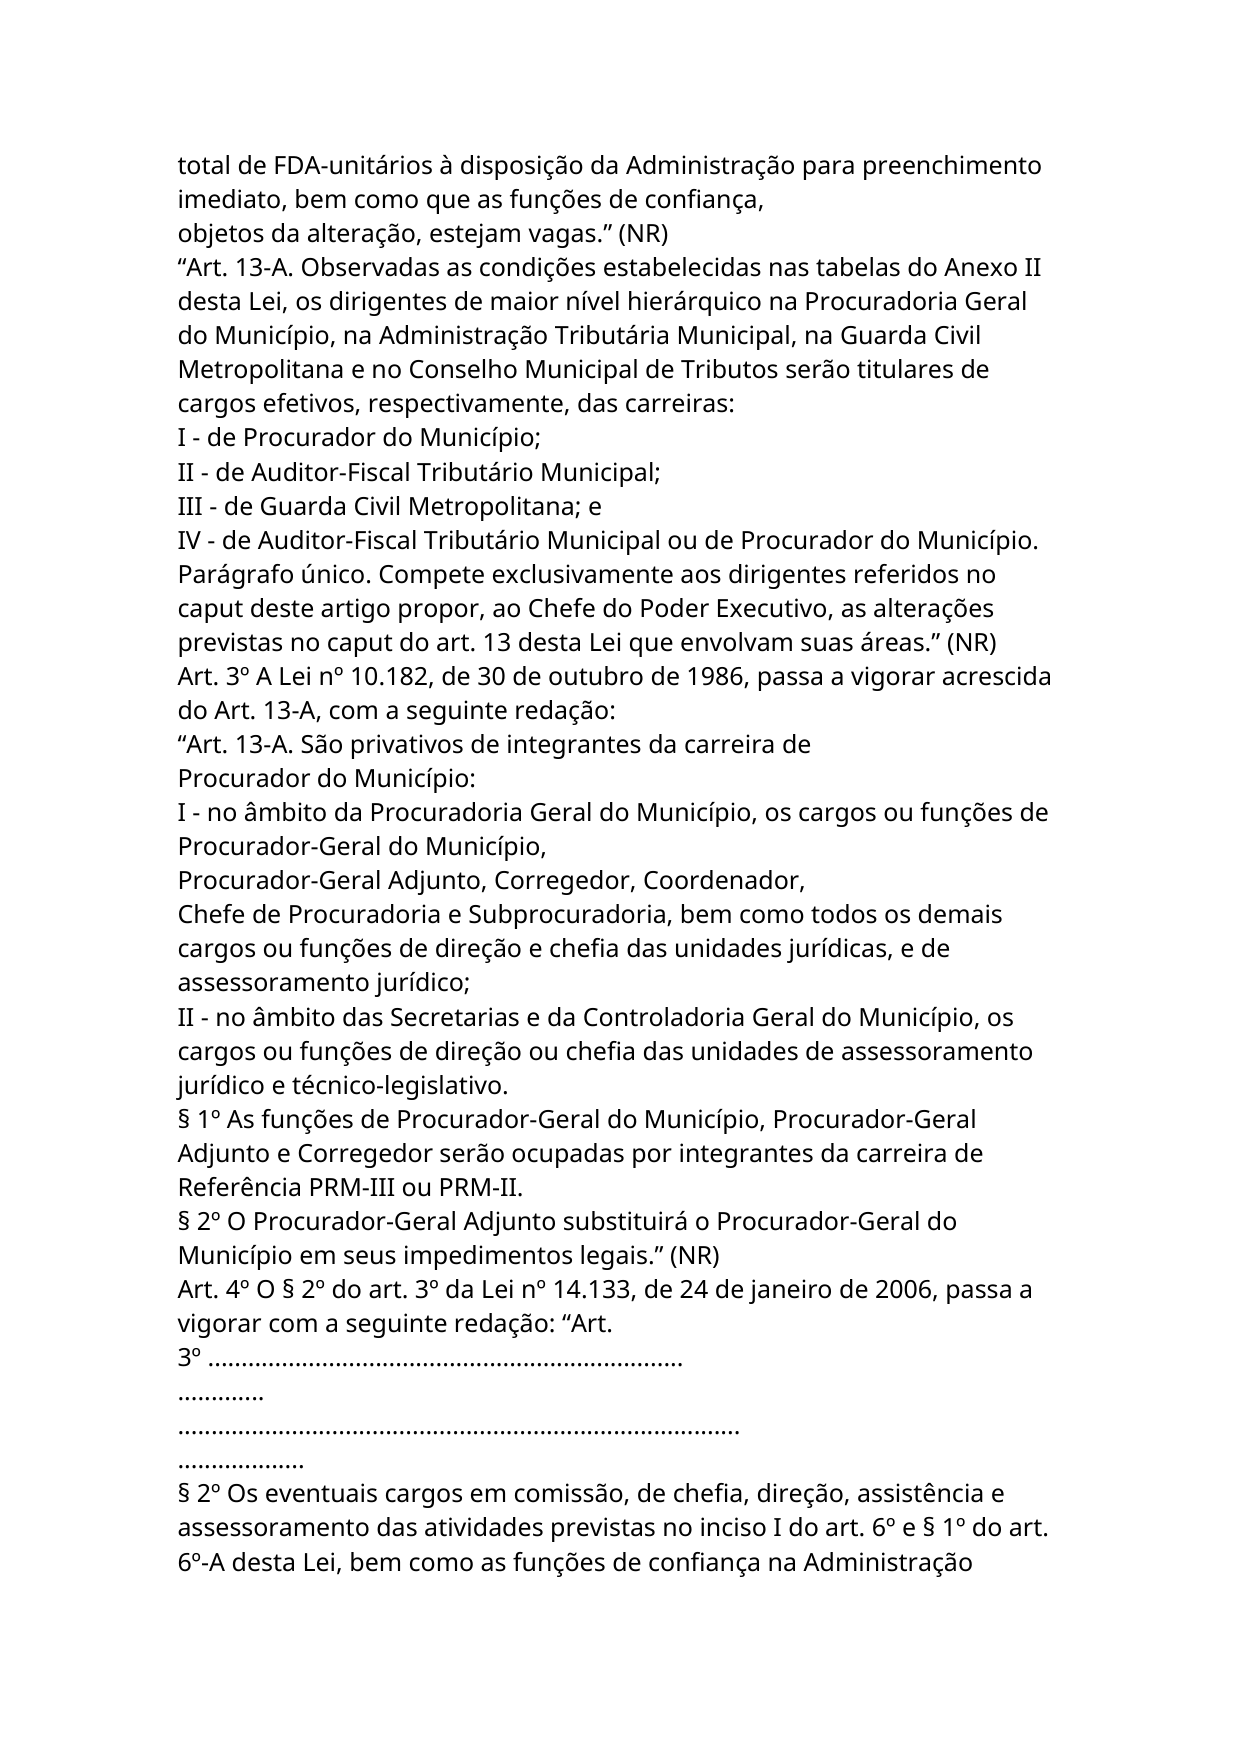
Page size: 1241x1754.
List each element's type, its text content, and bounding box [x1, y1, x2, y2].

text II - de Auditor-Fiscal Tributário Municipal; [177, 454, 1063, 488]
text § 1º As funções de Procurador-Geral do Município, Procurador-Geral Adjunto e Corregedor serão ocupadas por integrantes da carreira de Referência PRM-III ou PRM-II. [177, 1101, 1063, 1203]
text II - no âmbito das Secretarias e da Controladoria Geral do Município, os cargos ou funções de direção ou chefia das unidades de assessoramento jurídico e técnico-legislativo. [177, 999, 1063, 1101]
text Parágrafo único. Compete exclusivamente aos dirigentes referidos no caput deste artigo propor, ao Chefe do Poder Executivo, as alterações previstas no caput do art. 13 desta Lei que envolvam suas áreas.” (NR) [177, 556, 1063, 658]
text “Art. 13-A. São privativos de integrantes da carreira de [177, 727, 1063, 761]
text Metropolitana e no Conselho Municipal de Tributos serão titulares de cargos efetivos, respectivamente, das carreiras: [177, 352, 1063, 420]
text I - no âmbito da Procuradoria Geral do Município, os cargos ou funções de Procurador-Geral do Município, [177, 795, 1063, 863]
text objetos da alteração, estejam vagas.” (NR) [177, 216, 1063, 250]
text III - de Guarda Civil Metropolitana; e [177, 488, 1063, 522]
text Art. 3º A Lei nº 10.182, de 30 de outubro de 1986, passa a vigorar acrescida do Art. 13-A, com a seguinte redação: [177, 658, 1063, 727]
text Art. 4º O § 2º do art. 3º da Lei nº 14.133, de 24 de janeiro de 2006, passa a vigorar com a seguinte redação: “Art. 3º ....................................................................... [177, 1272, 1063, 1374]
text Procurador do Município: [177, 761, 1063, 795]
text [177, 1476, 1063, 1578]
text “Art. 13-A. Observadas as condições estabelecidas nas tabelas do Anexo II desta Lei, os dirigentes de maior nível hierárquico na Procuradoria Geral do Município, na Administração Tributária Municipal, na Guarda Civil [177, 250, 1063, 352]
text IV - de Auditor-Fiscal Tributário Municipal ou de Procurador do Município. [177, 522, 1063, 556]
text Procurador-Geral Adjunto, Corregedor, Coordenador, [177, 863, 1063, 897]
text Chefe de Procuradoria e Subprocuradoria, bem como todos os demais cargos ou funções de direção e chefia das unidades jurídicas, e de assessoramento jurídico; [177, 897, 1063, 999]
text I - de Procurador do Município; [177, 420, 1063, 454]
text ................... [177, 1442, 1063, 1476]
text § 2º O Procurador-Geral Adjunto substituirá o Procurador-Geral do Município em seus impedimentos legais.” (NR) [177, 1203, 1063, 1272]
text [177, 148, 1063, 216]
text .................................................................................... [177, 1408, 1063, 1442]
text ............. [177, 1374, 1063, 1408]
